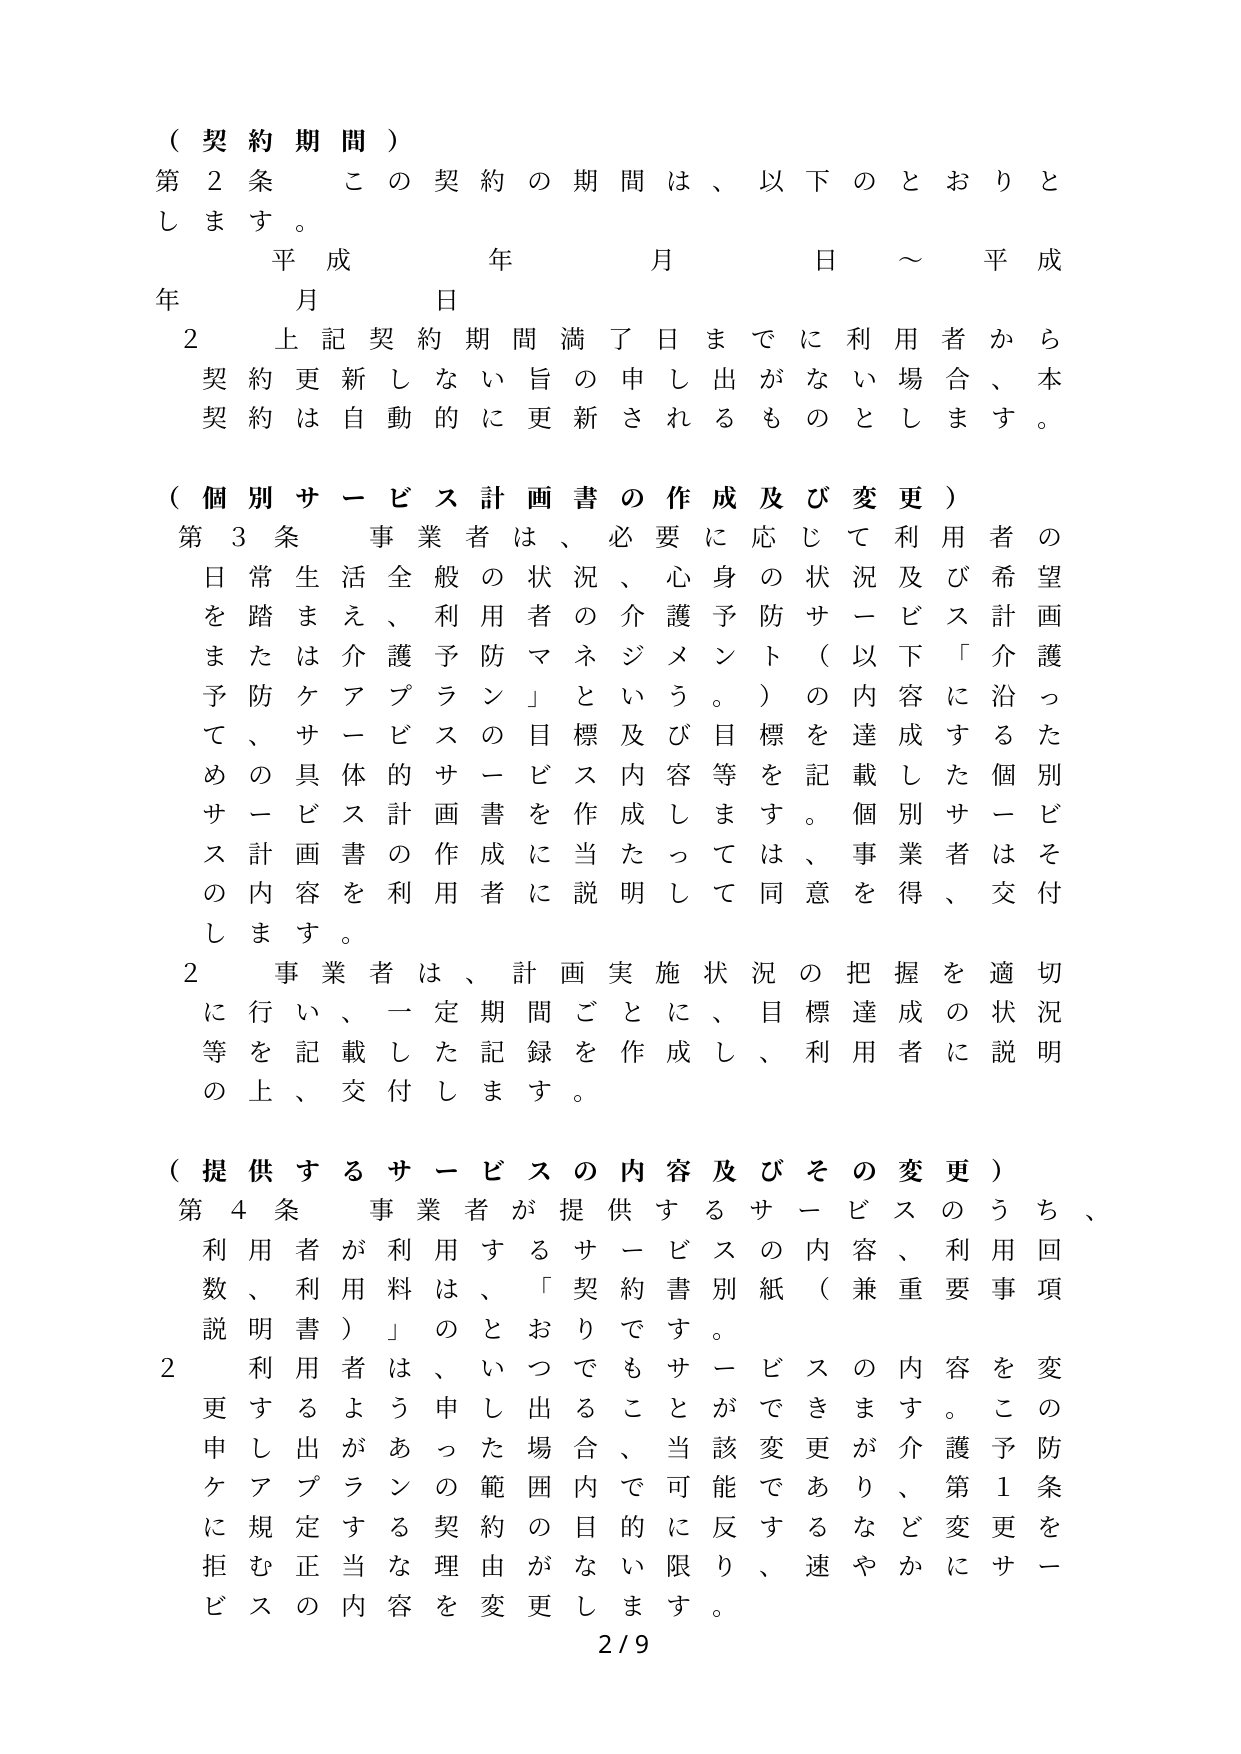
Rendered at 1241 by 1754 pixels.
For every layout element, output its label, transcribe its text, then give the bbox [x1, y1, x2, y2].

text ２ 事業者は、計画実施状況の把握を適切に行い、一定期間ごとに、目標達成の状況等を記載した記録を作成し、利用者に説明の上、交付します。 [156, 952, 1085, 1110]
text 第２条 この契約の期間は、以下のとおりとします。 [156, 160, 1085, 239]
text ２ 上記契約期間満了日までに利用者から契約更新しない旨の申し出がない場合、本契約は自動的に更新されるものとします。 [156, 318, 1085, 437]
text 平成 年 月 日 ～ 平成 年 月 日 [156, 239, 1085, 318]
text ２ 利用者は、いつでもサービスの内容を変更するよう申し出ることができます。この申し出があった場合、当該変更が介護予防ケアプランの範囲内で可能であり、第１条に規定する契約の目的に反するなど変更を拒む正当な理由がない限り、速やかにサービスの内容を変更します。 [156, 1347, 1085, 1624]
text （個別サービス計画書の作成及び変更） [156, 477, 1085, 516]
text 第３条 事業者は、必要に応じて利用者の日常生活全般の状況、心身の状況及び希望を踏まえ、利用者の介護予防サービス計画または介護予防マネジメント（以下「介護予防ケアプラン」という。）の内容に沿って、サービスの目標及び目標を達成するための具体的サービス内容等を記載した個別サービス計画書を作成します。個別サービス計画書の作成に当たっては、事業者はその内容を利用者に説明して同意を得、交付します。 [156, 516, 1085, 952]
text （提供するサービスの内容及びその変更） [156, 1149, 1085, 1189]
text 第４条 事業者が提供するサービスのうち、利用者が利用するサービスの内容、利用回数、利用料は、「契約書別紙（兼重要事項説明書）」のとおりです。 [156, 1189, 1085, 1347]
text （契約期間） [156, 120, 1085, 160]
